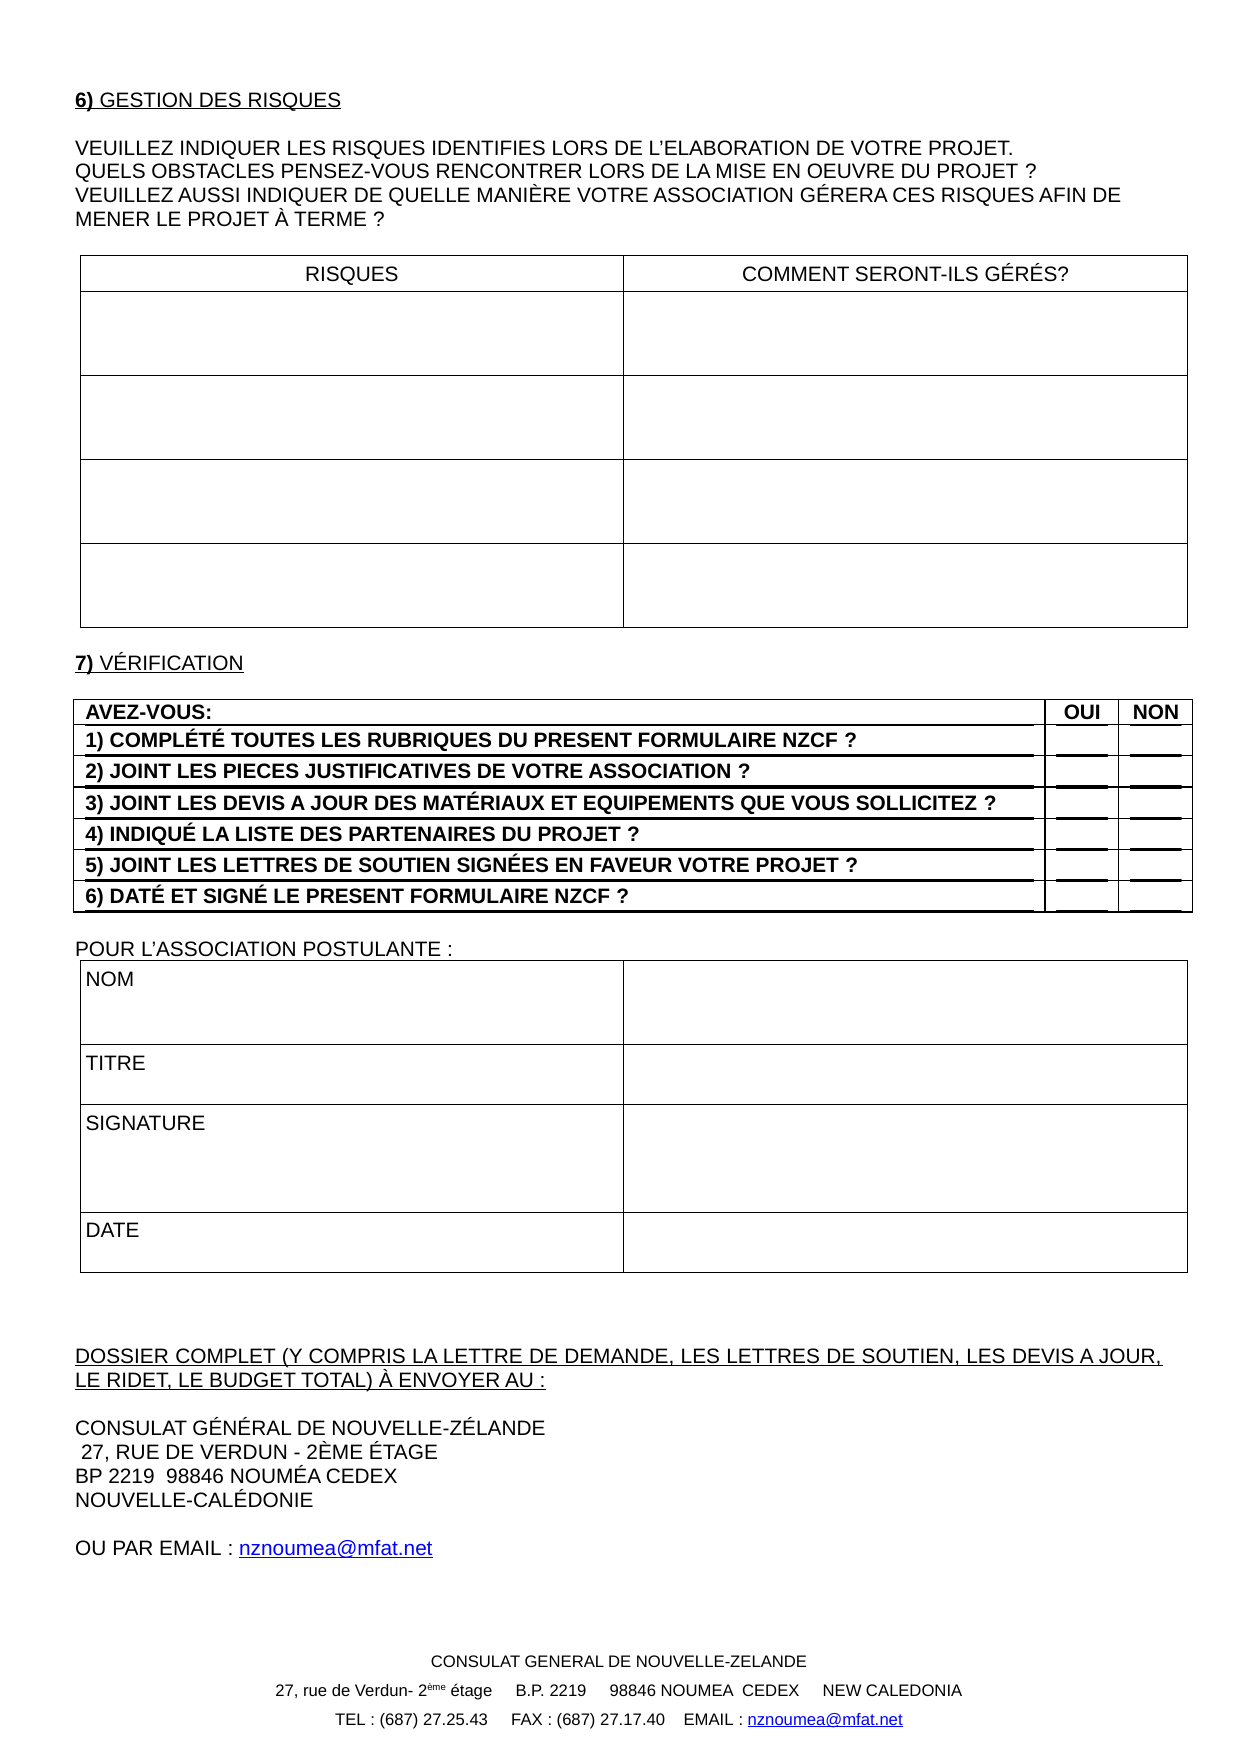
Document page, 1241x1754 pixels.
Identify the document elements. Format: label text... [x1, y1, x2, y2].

table_cell 3) JOINT LES devis a jour dES MATÉRIAUX et eQUIPEMENTs QUE VOUS sollicitEz ? [74, 788, 1044, 818]
table_cell [81, 376, 623, 459]
table_cell [1046, 850, 1118, 880]
table_cell DATE [81, 1213, 623, 1272]
text 7) VÉRIFICATION [75, 651, 1162, 675]
table_cell TITRE [81, 1045, 623, 1104]
table_cell [624, 376, 1187, 459]
table_header OUI [1046, 700, 1118, 724]
table_header NON [1119, 700, 1192, 724]
table_cell [81, 544, 623, 626]
table_cell [1119, 756, 1192, 786]
table_cell [1046, 756, 1118, 786]
table_header AVEZ-VOUS: [74, 700, 1044, 724]
table_header [624, 961, 1187, 1044]
table_cell [1119, 819, 1192, 849]
table_cell [624, 1213, 1187, 1272]
text BP 2219 98846 Nouméa Cedex [75, 1464, 1162, 1488]
table_cell SIGNATURE [81, 1105, 623, 1212]
table_cell [624, 460, 1187, 543]
table_header NOM [81, 961, 623, 1044]
table_cell [624, 544, 1187, 626]
table_cell [1046, 819, 1118, 849]
text Nouvelle-Calédonie [75, 1488, 1162, 1512]
table_cell [1119, 881, 1192, 911]
table_cell [1046, 881, 1118, 911]
text VEUILLEZ INDIQUER Les risques IDENTIFIES LORS DE L’ELABORATION DE VOTRE PROJET. [75, 135, 1162, 159]
text Dossier complet (y compris la lettre de demande, les lettres de soutien, les devis a jour, le RIDET, LE budget total) à envoyer au : [75, 1344, 1162, 1365]
table_cell [81, 460, 623, 543]
table_cell [1119, 725, 1192, 755]
table_cell 2) joint les pieces justificatives de votre association ? [74, 756, 1044, 786]
table_cell [1119, 850, 1192, 880]
table_cell [1046, 788, 1118, 818]
table_cell [1119, 788, 1192, 818]
table_cell [624, 1105, 1187, 1212]
text Consulat Général de Nouvelle-Zélande [75, 1416, 1162, 1440]
table_cell 5) joint les lettres de soutien signÉes en faveur votre projet ? [74, 850, 1044, 880]
table_cell 1) COMPLÉTÉ TOUTES LES rubriqueS du present formulaire NZCF ? [74, 725, 1044, 755]
text quels obstacles pENSez-vous rencontrer LORS DE lA MISE EN OEUVRE du projet ? [75, 159, 1162, 183]
text 27, rue de verdun - 2ème étage [75, 1440, 1162, 1464]
table_cell 4) INDIQUÉ LA LISTE DES PARTenaires dU PROJET ? [74, 819, 1044, 849]
text ou par email : nznoumea@mfat.net [75, 1536, 1162, 1560]
table_header COMMENT SERONT-ILS GÉRÉS? [624, 256, 1187, 291]
text Dossier complet (y compris la lettre de demande, les lettres de soutien, les devis a jour, le RIDET, LE budget total) à envoyer au : [75, 1366, 1162, 1392]
text Veuillez aussi INDIQUer de quelle manière votre association gérerA ces risques afin de mener le projet à terme ? [75, 183, 1162, 231]
table_cell 6) datÉ et SIGNÉ le present formulaire NZCF ? [74, 881, 1044, 911]
table_cell [624, 1045, 1187, 1104]
table_cell [624, 292, 1187, 375]
table_cell [1046, 725, 1118, 755]
text POUR l’ASSOCIATION POSTULANTE : [75, 936, 1162, 960]
table_header RISQUES [81, 256, 623, 291]
table_cell [81, 292, 623, 375]
text 6) GESTION DES RISQUES [75, 87, 1162, 111]
